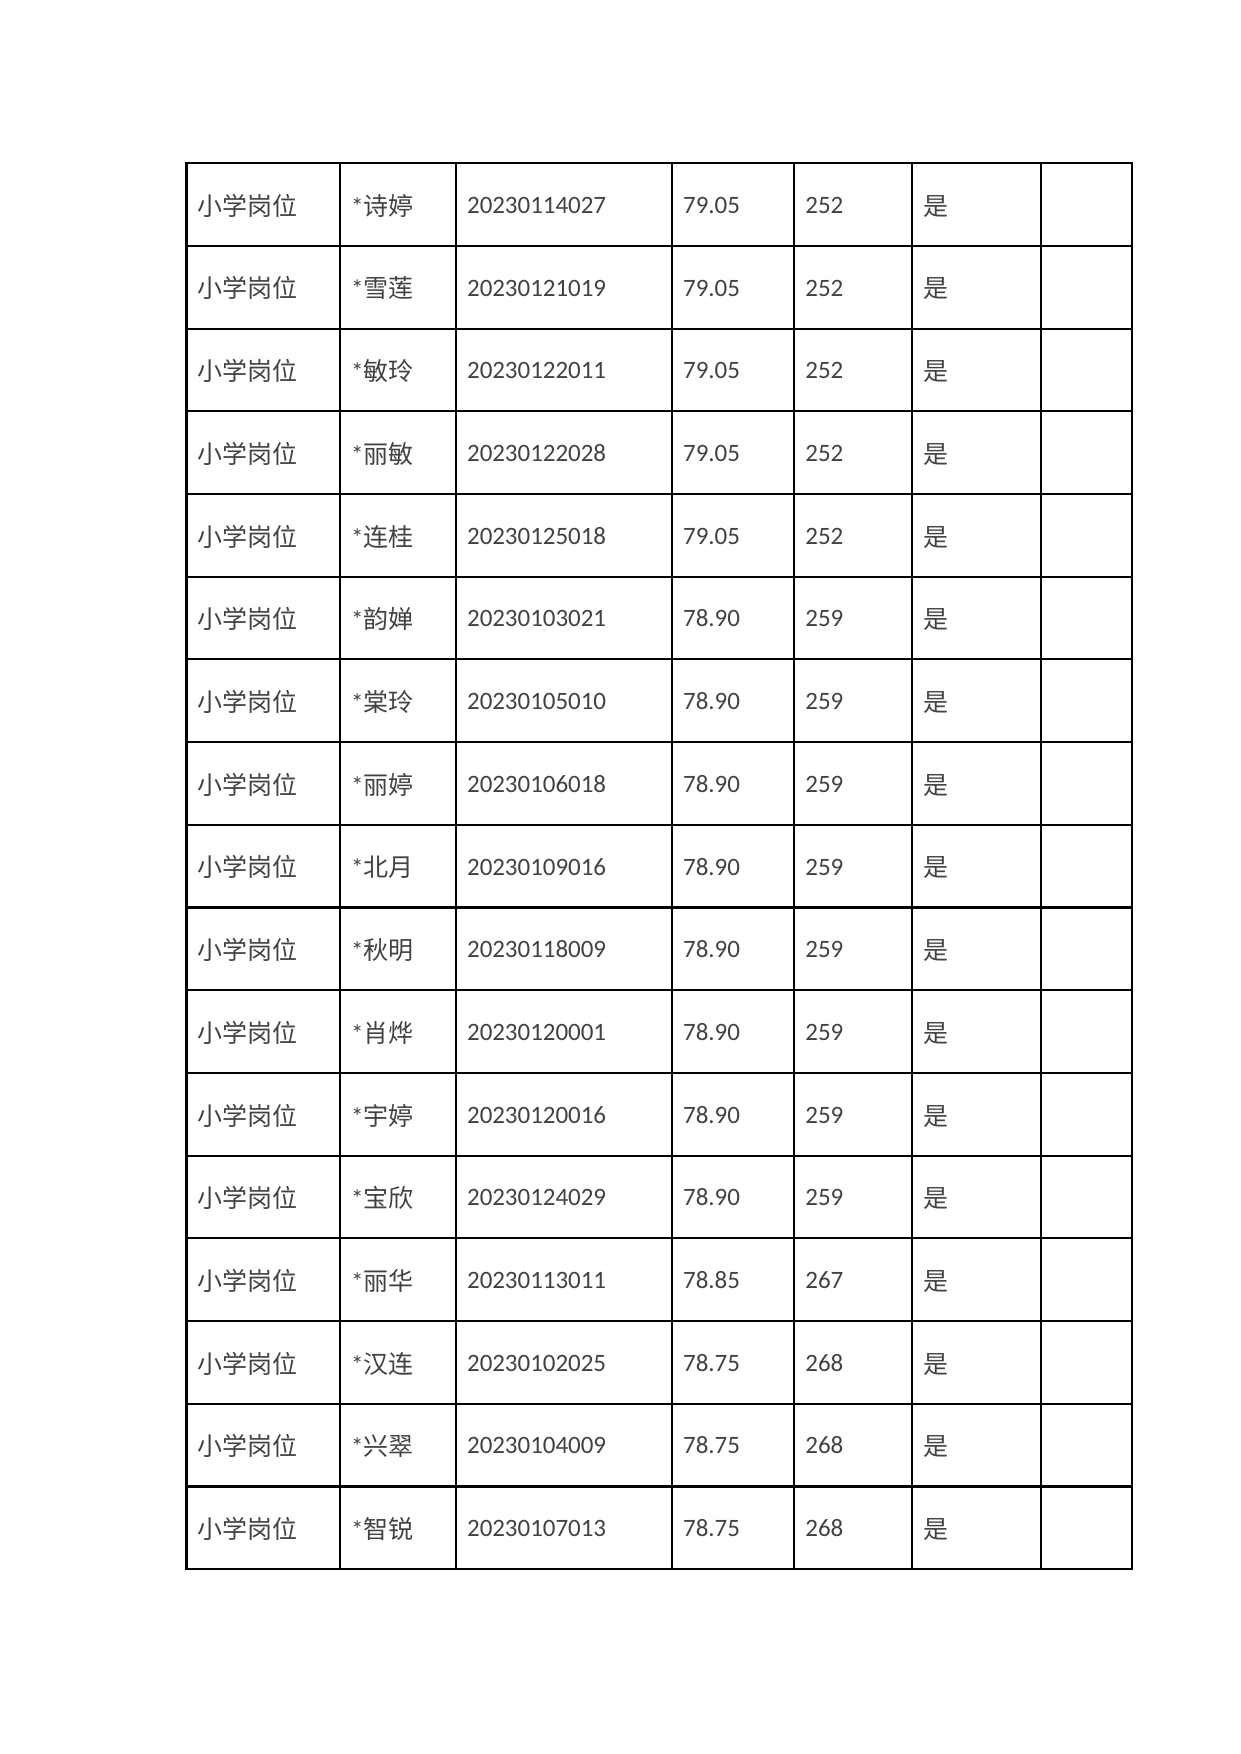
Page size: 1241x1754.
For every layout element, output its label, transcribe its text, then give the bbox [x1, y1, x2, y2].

table_cell [1042, 1488, 1131, 1568]
table_cell *雪莲 [341, 247, 455, 327]
table_cell 259 [795, 1157, 911, 1237]
table_cell 是 [913, 330, 1040, 410]
table_cell 259 [795, 909, 911, 989]
table_cell 252 [795, 412, 911, 493]
table_cell 78.75 [673, 1322, 793, 1403]
table_cell [1042, 495, 1131, 576]
table_cell 78.85 [673, 1239, 793, 1320]
table_cell 20230105010 [457, 660, 671, 741]
table_cell 252 [795, 495, 911, 576]
table_cell [1042, 1405, 1131, 1485]
table_cell 小学岗位 [188, 1157, 339, 1237]
table_cell 是 [913, 743, 1040, 824]
table_cell 259 [795, 1074, 911, 1154]
table_cell 是 [913, 909, 1040, 989]
table_cell 小学岗位 [188, 495, 339, 576]
table_cell 252 [795, 330, 911, 410]
table_cell 20230118009 [457, 909, 671, 989]
table_cell [1042, 164, 1131, 245]
table_cell 是 [913, 1488, 1040, 1568]
table_cell 是 [913, 660, 1040, 741]
table_cell 259 [795, 743, 911, 824]
table_cell 252 [795, 247, 911, 327]
table_cell 是 [913, 826, 1040, 906]
table_cell 是 [913, 1405, 1040, 1485]
table_cell 小学岗位 [188, 660, 339, 741]
table_cell 267 [795, 1239, 911, 1320]
table_cell 78.75 [673, 1405, 793, 1485]
table_cell 78.90 [673, 743, 793, 824]
table_cell 是 [913, 412, 1040, 493]
table_cell 小学岗位 [188, 991, 339, 1072]
table_cell 78.90 [673, 1157, 793, 1237]
table_cell *丽婷 [341, 743, 455, 824]
table_cell [1042, 1322, 1131, 1403]
table_cell *智锐 [341, 1488, 455, 1568]
table_cell 79.05 [673, 164, 793, 245]
table_cell 78.90 [673, 909, 793, 989]
table_cell *秋明 [341, 909, 455, 989]
table_cell 20230124029 [457, 1157, 671, 1237]
table_cell 252 [795, 164, 911, 245]
table_cell *韵婵 [341, 578, 455, 658]
table_cell [1042, 412, 1131, 493]
table_cell 小学岗位 [188, 826, 339, 906]
table_cell 20230121019 [457, 247, 671, 327]
table_cell 268 [795, 1488, 911, 1568]
table_cell 78.90 [673, 991, 793, 1072]
table_cell 20230122028 [457, 412, 671, 493]
table_cell 20230103021 [457, 578, 671, 658]
table_cell 78.90 [673, 826, 793, 906]
table_cell *肖烨 [341, 991, 455, 1072]
table_cell [1042, 909, 1131, 989]
table_cell [1042, 743, 1131, 824]
table_cell [1042, 1074, 1131, 1154]
table_cell [1042, 330, 1131, 410]
table_cell 20230125018 [457, 495, 671, 576]
table_cell *敏玲 [341, 330, 455, 410]
table_cell *丽华 [341, 1239, 455, 1320]
table_cell [1042, 1157, 1131, 1237]
table_cell [1042, 247, 1131, 327]
table_cell 小学岗位 [188, 1074, 339, 1154]
table_cell 78.90 [673, 660, 793, 741]
table_cell *宇婷 [341, 1074, 455, 1154]
table_cell [1042, 826, 1131, 906]
table_cell 259 [795, 578, 911, 658]
table_cell 是 [913, 164, 1040, 245]
table_cell 78.90 [673, 578, 793, 658]
table_cell 是 [913, 1239, 1040, 1320]
table_cell 20230113011 [457, 1239, 671, 1320]
table_cell 268 [795, 1322, 911, 1403]
table_cell *兴翠 [341, 1405, 455, 1485]
table_cell *宝欣 [341, 1157, 455, 1237]
table_cell [1042, 578, 1131, 658]
table_cell 是 [913, 991, 1040, 1072]
table_cell 小学岗位 [188, 1239, 339, 1320]
table_cell 是 [913, 578, 1040, 658]
table_cell 20230109016 [457, 826, 671, 906]
table_cell 小学岗位 [188, 247, 339, 327]
table_cell 是 [913, 1322, 1040, 1403]
table_cell *连桂 [341, 495, 455, 576]
table_cell [1042, 660, 1131, 741]
table_cell *北月 [341, 826, 455, 906]
table_cell 是 [913, 1157, 1040, 1237]
table_cell *诗婷 [341, 164, 455, 245]
table_cell 79.05 [673, 412, 793, 493]
table_cell 259 [795, 660, 911, 741]
table_cell 20230114027 [457, 164, 671, 245]
table_cell 是 [913, 1074, 1040, 1154]
table_cell 79.05 [673, 330, 793, 410]
table_cell 是 [913, 495, 1040, 576]
table_cell 20230104009 [457, 1405, 671, 1485]
table_cell 259 [795, 991, 911, 1072]
table_cell 20230120016 [457, 1074, 671, 1154]
table_cell 小学岗位 [188, 164, 339, 245]
table_cell *丽敏 [341, 412, 455, 493]
table_cell 78.75 [673, 1488, 793, 1568]
table_cell 20230122011 [457, 330, 671, 410]
table_cell 79.05 [673, 495, 793, 576]
table_cell 小学岗位 [188, 412, 339, 493]
table_cell 268 [795, 1405, 911, 1485]
table_cell 小学岗位 [188, 909, 339, 989]
table_cell 小学岗位 [188, 743, 339, 824]
table_cell *棠玲 [341, 660, 455, 741]
table_cell *汉连 [341, 1322, 455, 1403]
table_cell 20230102025 [457, 1322, 671, 1403]
table_cell 小学岗位 [188, 330, 339, 410]
table_cell 小学岗位 [188, 578, 339, 658]
table_cell 79.05 [673, 247, 793, 327]
table_cell 20230106018 [457, 743, 671, 824]
table_cell 小学岗位 [188, 1405, 339, 1485]
table_cell 小学岗位 [188, 1322, 339, 1403]
table_cell 259 [795, 826, 911, 906]
table_cell [1042, 1239, 1131, 1320]
table_cell 78.90 [673, 1074, 793, 1154]
table_cell 20230107013 [457, 1488, 671, 1568]
table_cell 20230120001 [457, 991, 671, 1072]
table_cell 是 [913, 247, 1040, 327]
table_cell [1042, 991, 1131, 1072]
table_cell 小学岗位 [188, 1488, 339, 1568]
